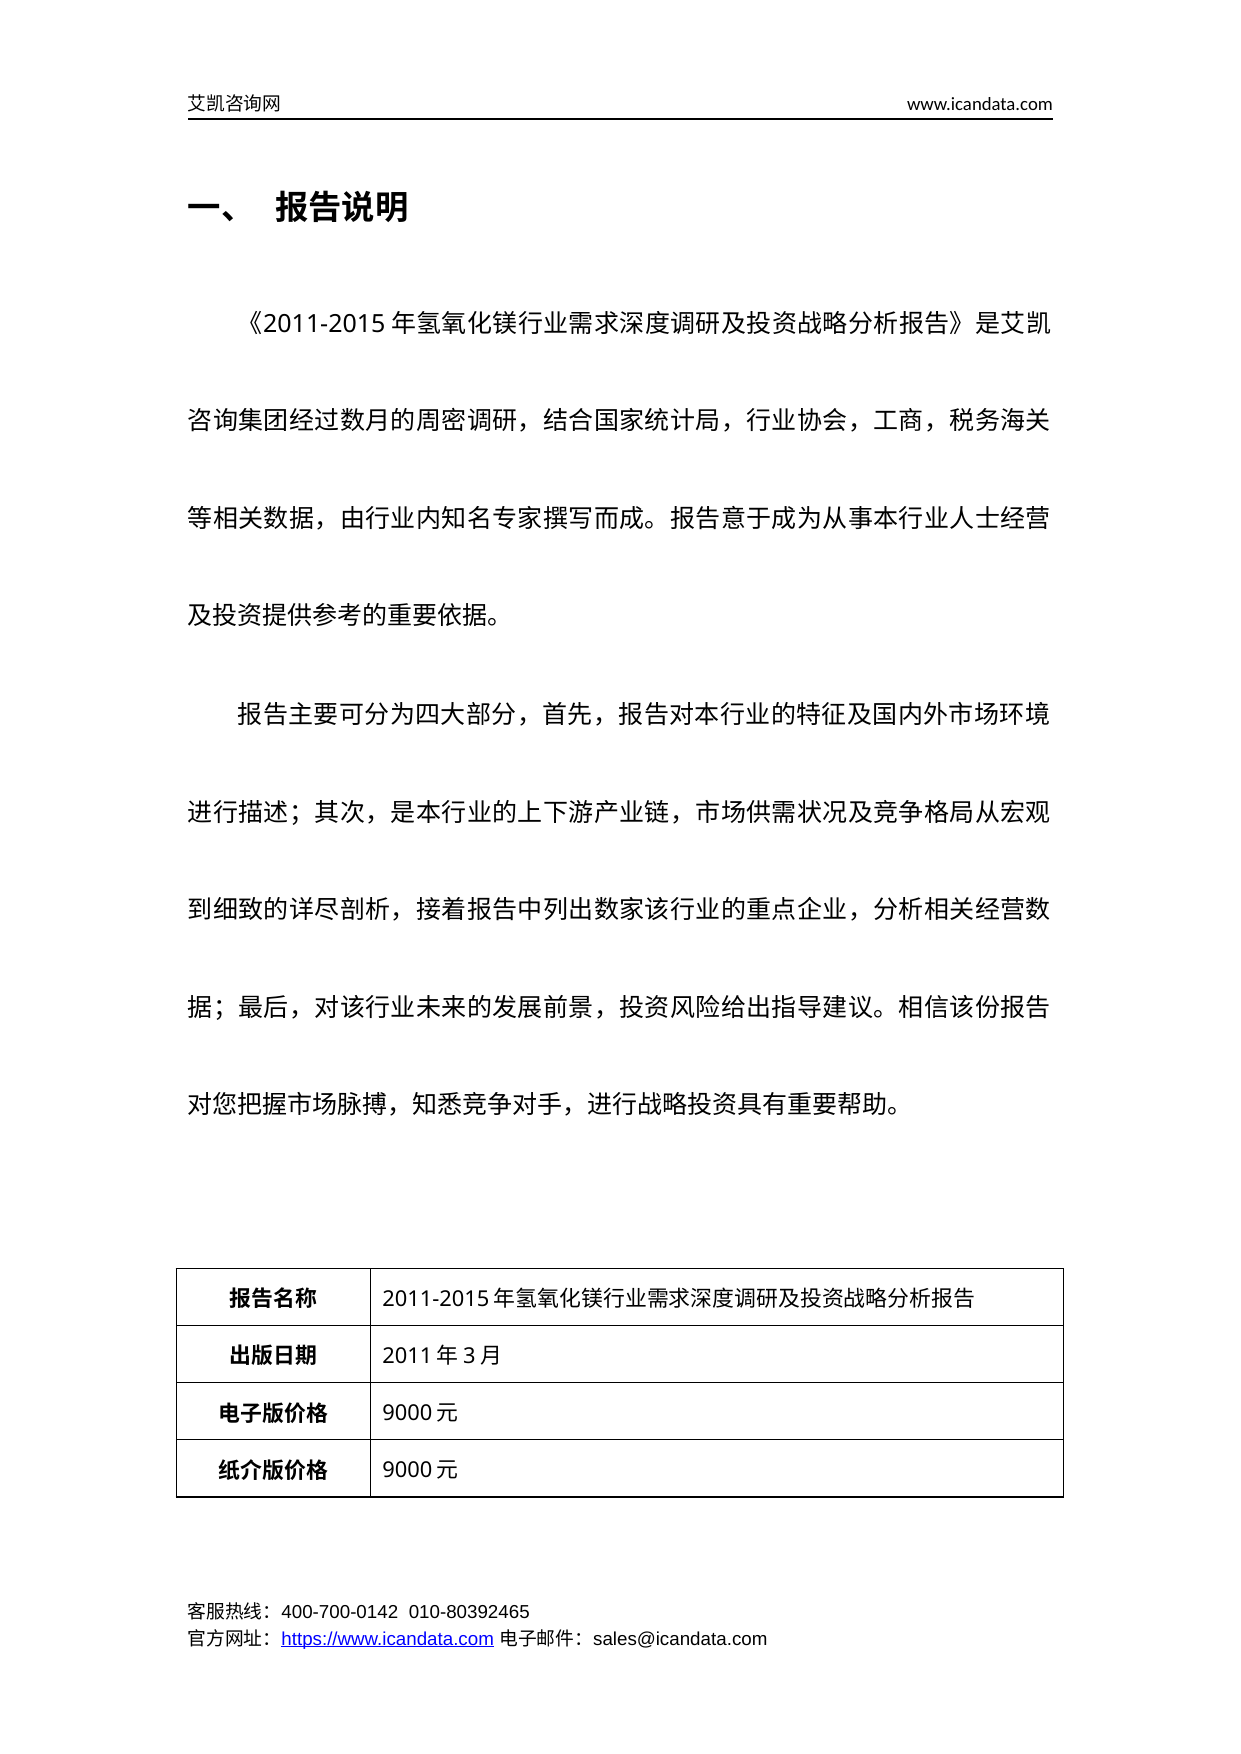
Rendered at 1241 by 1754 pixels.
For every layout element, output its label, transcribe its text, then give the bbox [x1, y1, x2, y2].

table_header 2011-2015年氢氧化镁行业需求深度调研及投资战略分析报告 [371, 1269, 1063, 1325]
table_header 报告名称 [177, 1269, 370, 1325]
table_cell 出版日期 [177, 1326, 370, 1382]
table_cell 9000元 [371, 1440, 1063, 1496]
table_cell 2011年3月 [371, 1326, 1063, 1382]
table_cell 电子版价格 [177, 1383, 370, 1439]
table_cell 纸介版价格 [177, 1440, 370, 1496]
text 报告主要可分为四大部分，首先，报告对本行业的特征及国内外市场环境进行描述；其次，是本行业的上下游产业链，市场供需状况及竞争格局从宏观到细致的详尽剖析，接着报告中列出数家该行业的重点企业，分析相关经营数据；最后，对该行业未来的发展前景，投资风险给出指导建议。相信该份报告对您把握市场脉搏，知悉竞争对手，进行战略投资具有重要帮助。 [187, 681, 1053, 1136]
table_cell 9000元 [371, 1383, 1063, 1439]
subtitle 报告说明 [187, 172, 1053, 237]
text 《2011-2015年氢氧化镁行业需求深度调研及投资战略分析报告》是艾凯咨询集团经过数月的周密调研，结合国家统计局，行业协会，工商，税务海关等相关数据，由行业内知名专家撰写而成。报告意于成为从事本行业人士经营及投资提供参考的重要依据。 [187, 289, 1053, 646]
